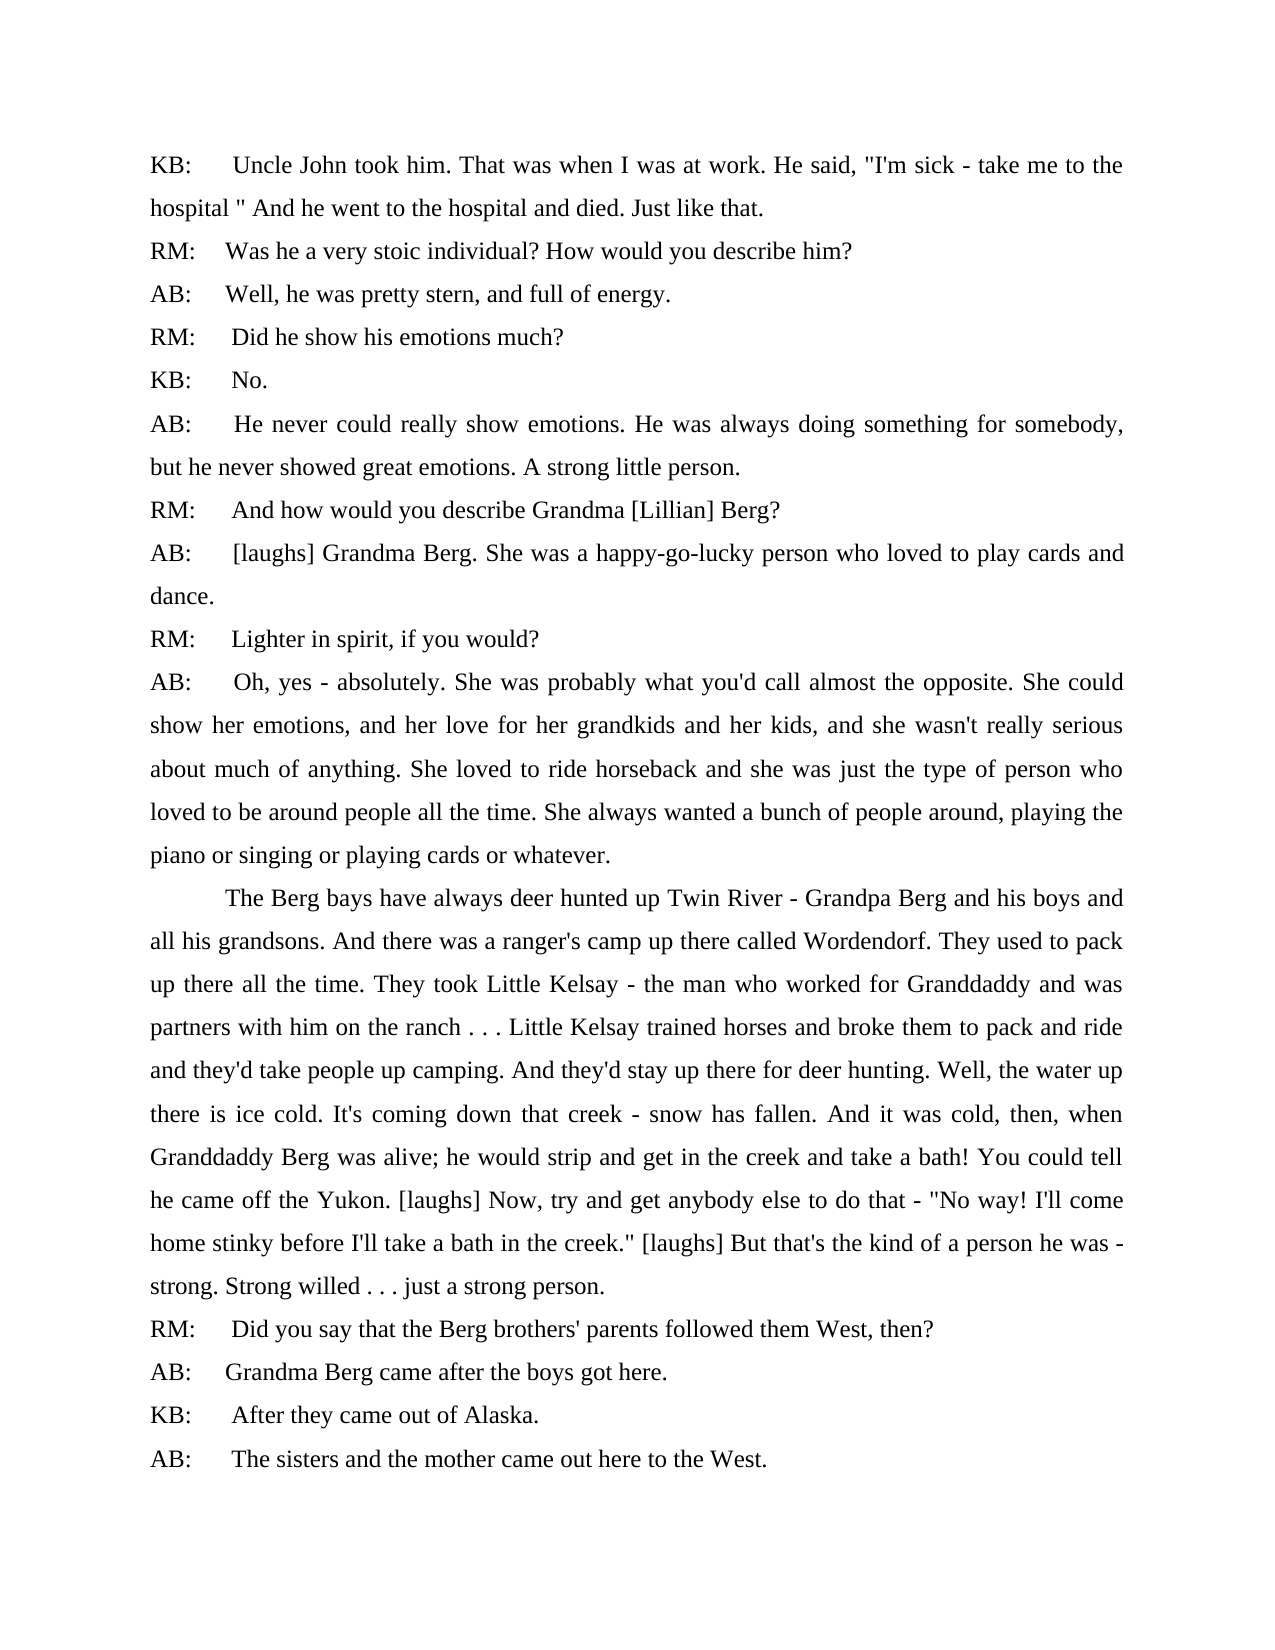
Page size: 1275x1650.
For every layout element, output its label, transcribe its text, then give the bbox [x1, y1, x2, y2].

text KB: No. [150, 366, 1125, 394]
text RM: Was he a very stoic individual? How would you describe him? [150, 236, 1125, 265]
text AB: He never could really show emotions. He was always doing something for somebody, but he never showed great emotions. A strong little person. [150, 409, 1125, 481]
text RM: Did he show his emotions much? [150, 322, 1125, 351]
text AB: Well, he was pretty stern, and full of energy. [150, 279, 1125, 308]
text The Berg bays have always deer hunted up Twin River - Grandpa Berg and his boys and all his grandsons. And there was a ranger's camp up there called Wordendorf. They used to pack up there all the time. They took Little Kelsay - the man who worked for Granddaddy and was partners with him on the ranch . . . Little Kelsay trained horses and broke them to pack and ride and they'd take people up camping. And they'd stay up there for deer hunting. Well, the water up there is ice cold. It's coming down that creek - snow has fallen. And it was cold, then, when Granddaddy Berg was alive; he would strip and get in the creek and take a bath! You could tell he came off the Yukon. [laughs] Now, try and get anybody else to do that - "No way! I'll come home stinky before I'll take a bath in the creek." [laughs] But that's the kind of a person he was - strong. Strong willed . . . just a strong person. [150, 883, 1125, 1300]
text AB: Grandma Berg came after the boys got here. [150, 1357, 1125, 1386]
text KB: Uncle John took him. That was when I was at work. He said, "I'm sick - take me to the hospital " And he went to the hospital and died. Just like that. [150, 150, 1125, 222]
text AB: [laughs] Grandma Berg. She was a happy-go-lucky person who loved to play cards and dance. [150, 538, 1125, 610]
text KB: After they came out of Alaska. [150, 1401, 1125, 1429]
text RM: And how would you describe Grandma [Lillian] Berg? [150, 495, 1125, 524]
text AB: Oh, yes - absolutely. She was probably what you'd call almost the opposite. She could show her emotions, and her love for her grandkids and her kids, and she wasn't really serious about much of anything. She loved to ride horseback and she was just the type of person who loved to be around people all the time. She always wanted a bunch of people around, playing the piano or singing or playing cards or whatever. [150, 667, 1125, 869]
text RM: Did you say that the Berg brothers' parents followed them West, then? [150, 1314, 1125, 1343]
text RM: Lighter in spirit, if you would? [150, 624, 1125, 653]
text AB: The sisters and the mother came out here to the West. [150, 1444, 1125, 1472]
